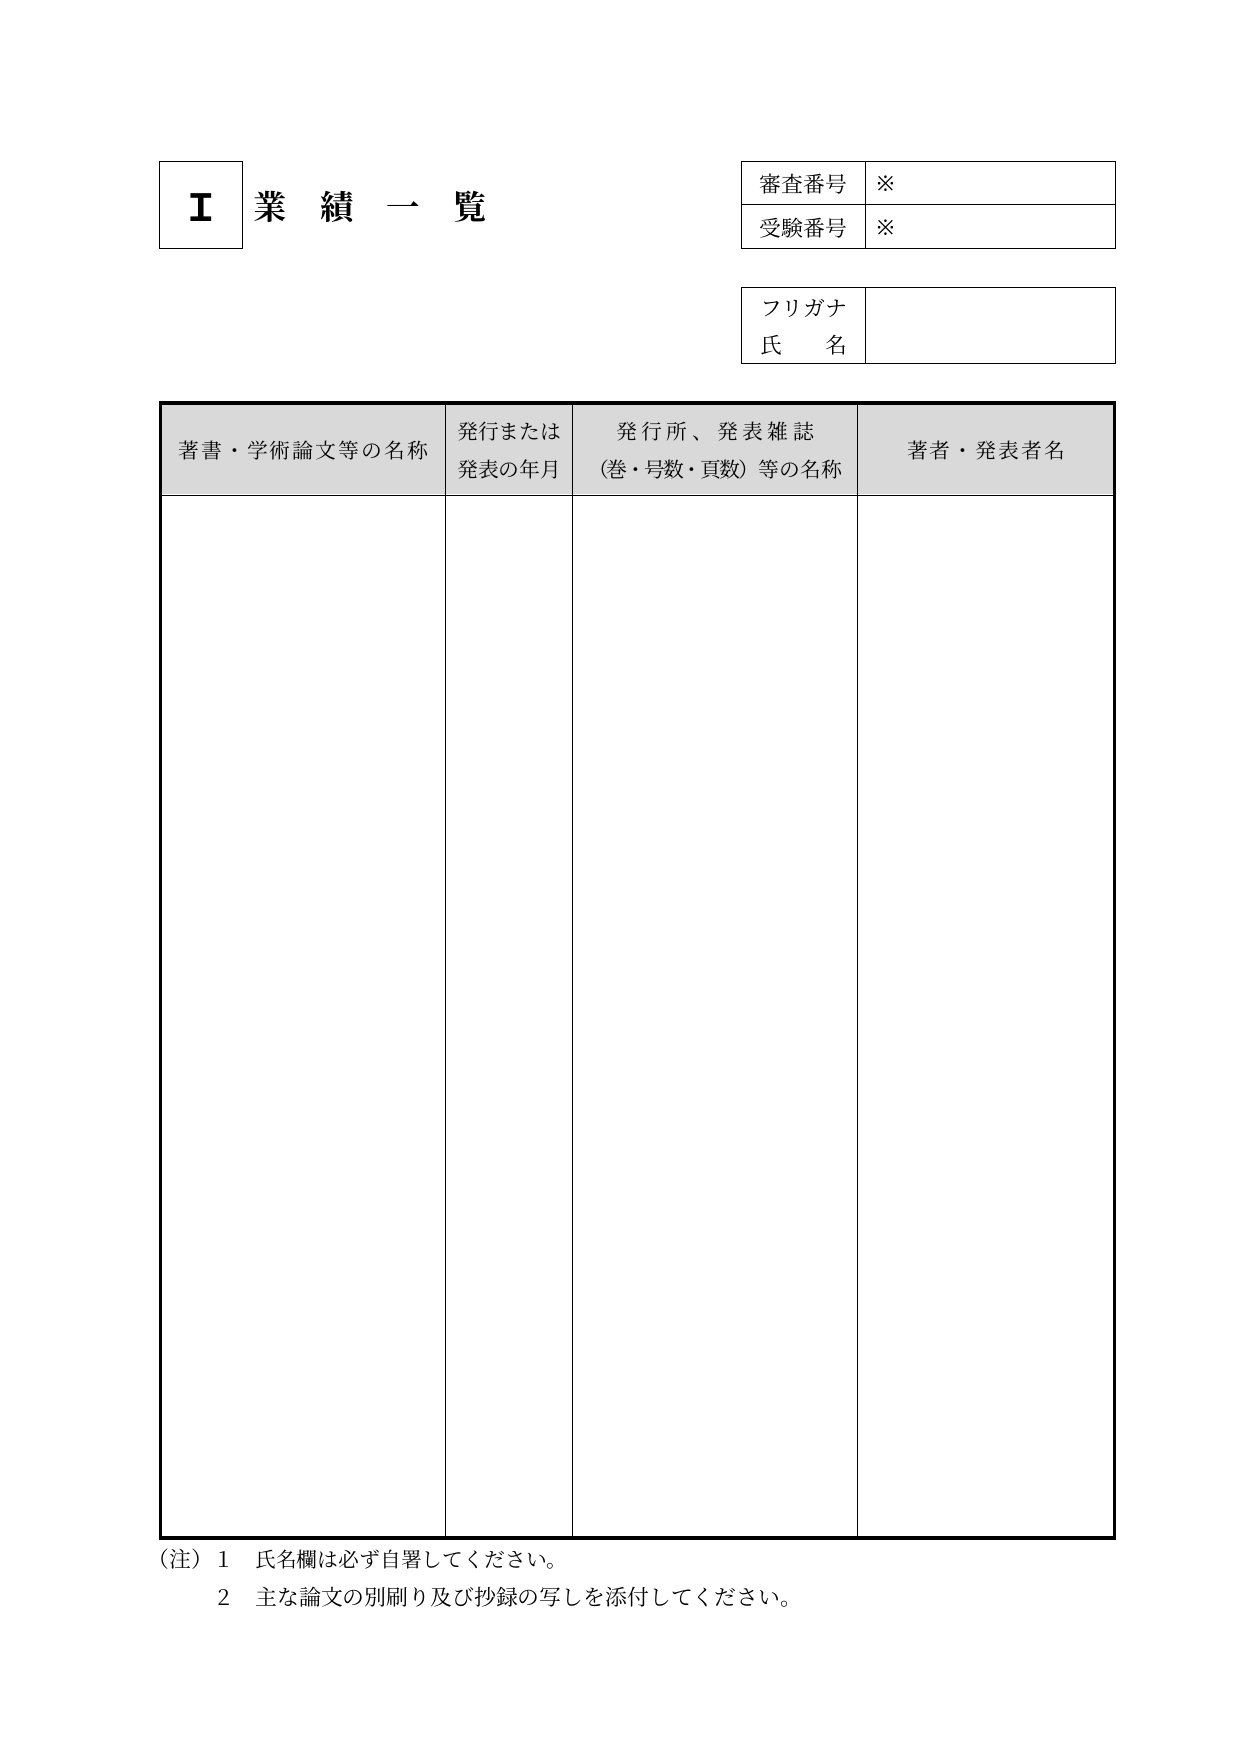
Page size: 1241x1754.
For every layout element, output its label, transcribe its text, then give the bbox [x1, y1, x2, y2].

text （注）１ 氏名欄は必ず自署してください。 [148, 1539, 1116, 1577]
table_cell [858, 496, 1113, 1536]
table_header 発行または 発表の年月 [446, 405, 572, 494]
text ２ 主な論文の別刷り及び抄録の写しを添付してください。 [213, 1577, 1116, 1614]
table_header Ｉ [160, 162, 242, 248]
table_cell [162, 496, 445, 1536]
table_cell [573, 496, 857, 1536]
table_header 著者・発表者名 [858, 405, 1113, 494]
table_cell [446, 496, 572, 1536]
table_cell ※ [866, 205, 1115, 248]
table_header ※ [866, 162, 1115, 204]
table_cell 受験番号 [742, 205, 865, 248]
table_header 業 績 一 覧 [243, 161, 741, 248]
table_header 著書・学術論文等の名称 [162, 405, 445, 494]
table_header 発行所、発表雑誌 （巻・号数・頁数）等の名称 [573, 405, 857, 494]
table_header フリガナ 氏 名 [742, 288, 865, 363]
table_header [866, 288, 1115, 363]
table_header 審査番号 [742, 162, 865, 204]
